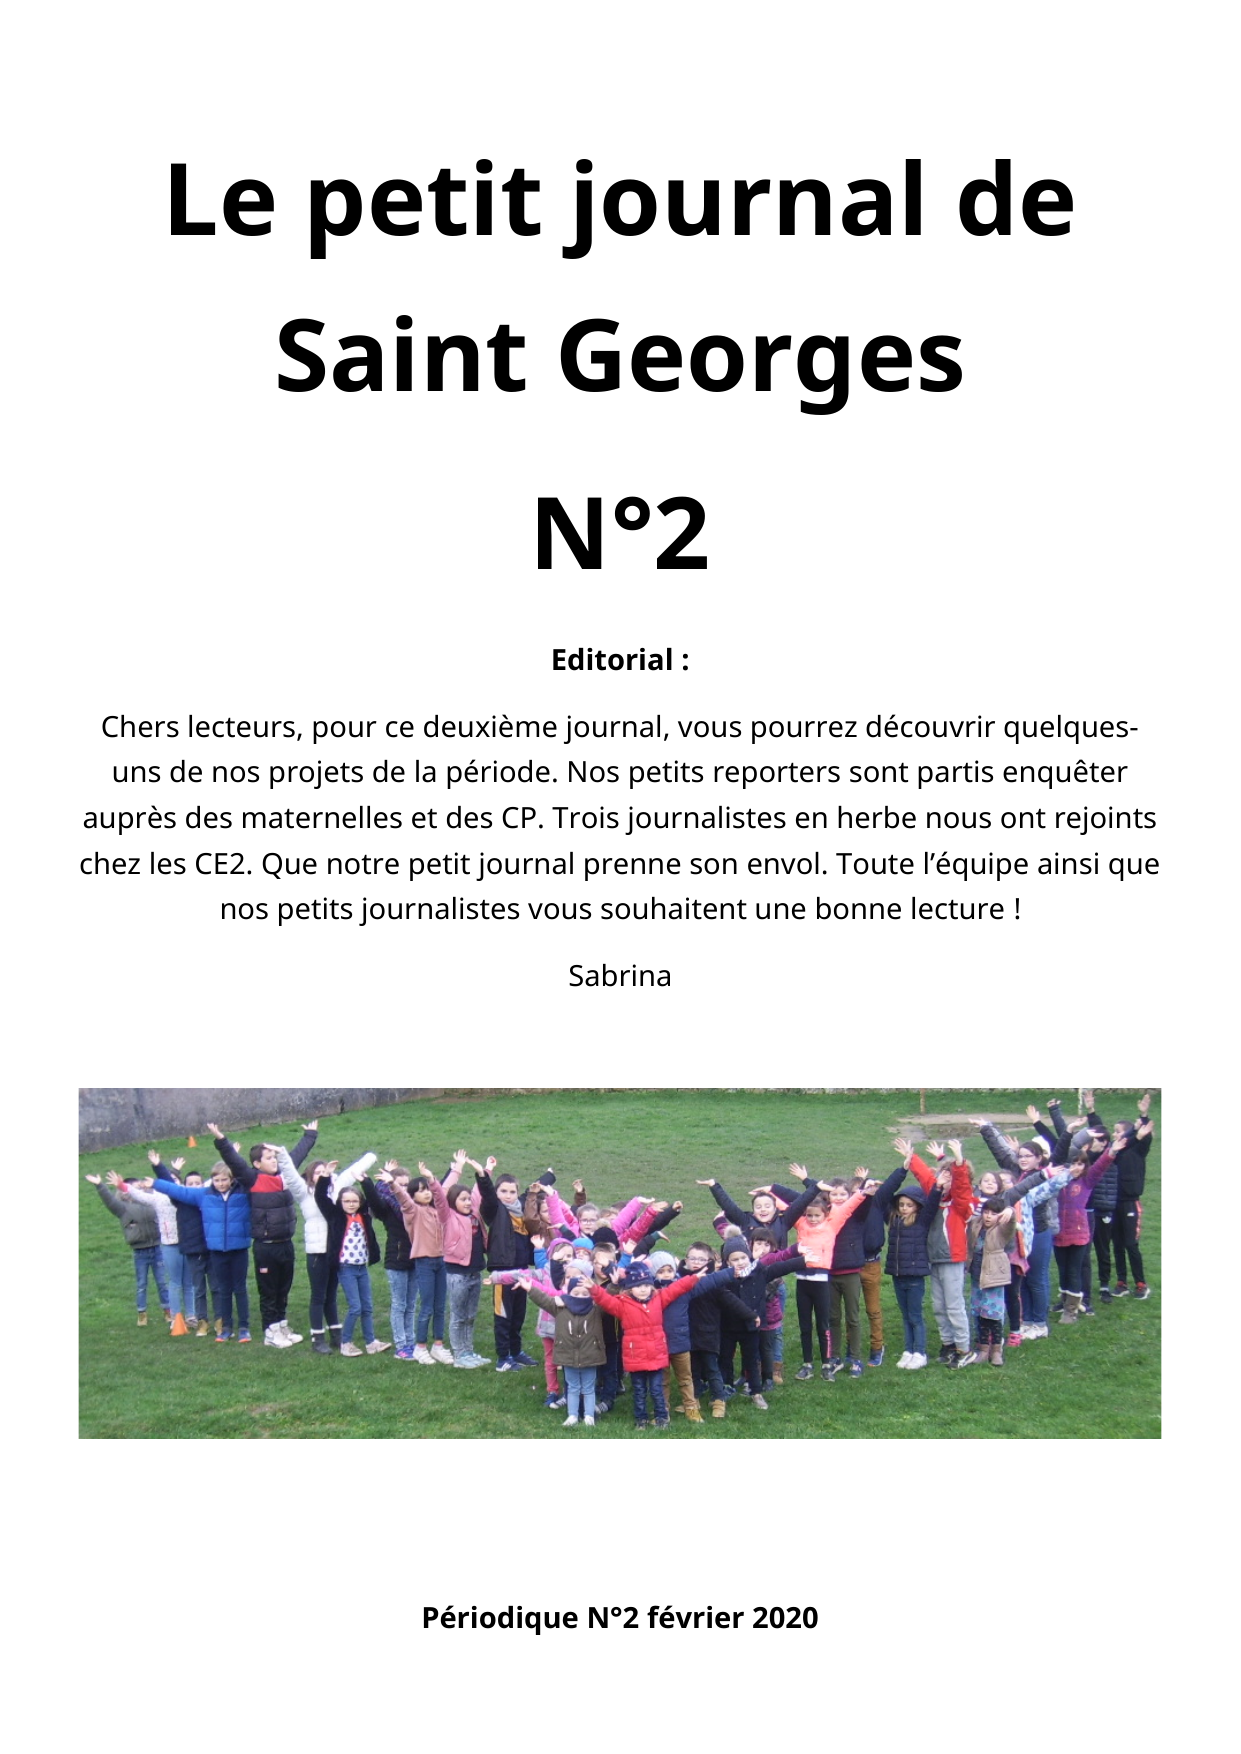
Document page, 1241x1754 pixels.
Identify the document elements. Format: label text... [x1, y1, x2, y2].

text Editorial : [75, 640, 1165, 679]
text Sabrina [75, 955, 1165, 995]
text Périodique N°2 février 2020 [75, 1597, 1165, 1637]
text N°2 [75, 462, 1165, 598]
picture [78, 1088, 1162, 1439]
text Chers lecteurs, pour ce deuxième journal, vous pourrez découvrir quelques- uns de nos projets de la période. Nos petits reporters sont partis enquêter auprès des maternelles et des CP. Trois journalistes en herbe nous ont rejoints chez les CE2. Que notre petit journal prenne son envol. Toute l’équipe ainsi que nos petits journalistes vous souhaitent une bonne lecture ! [75, 706, 1165, 928]
text Le petit journal de Saint Georges [75, 128, 1165, 421]
